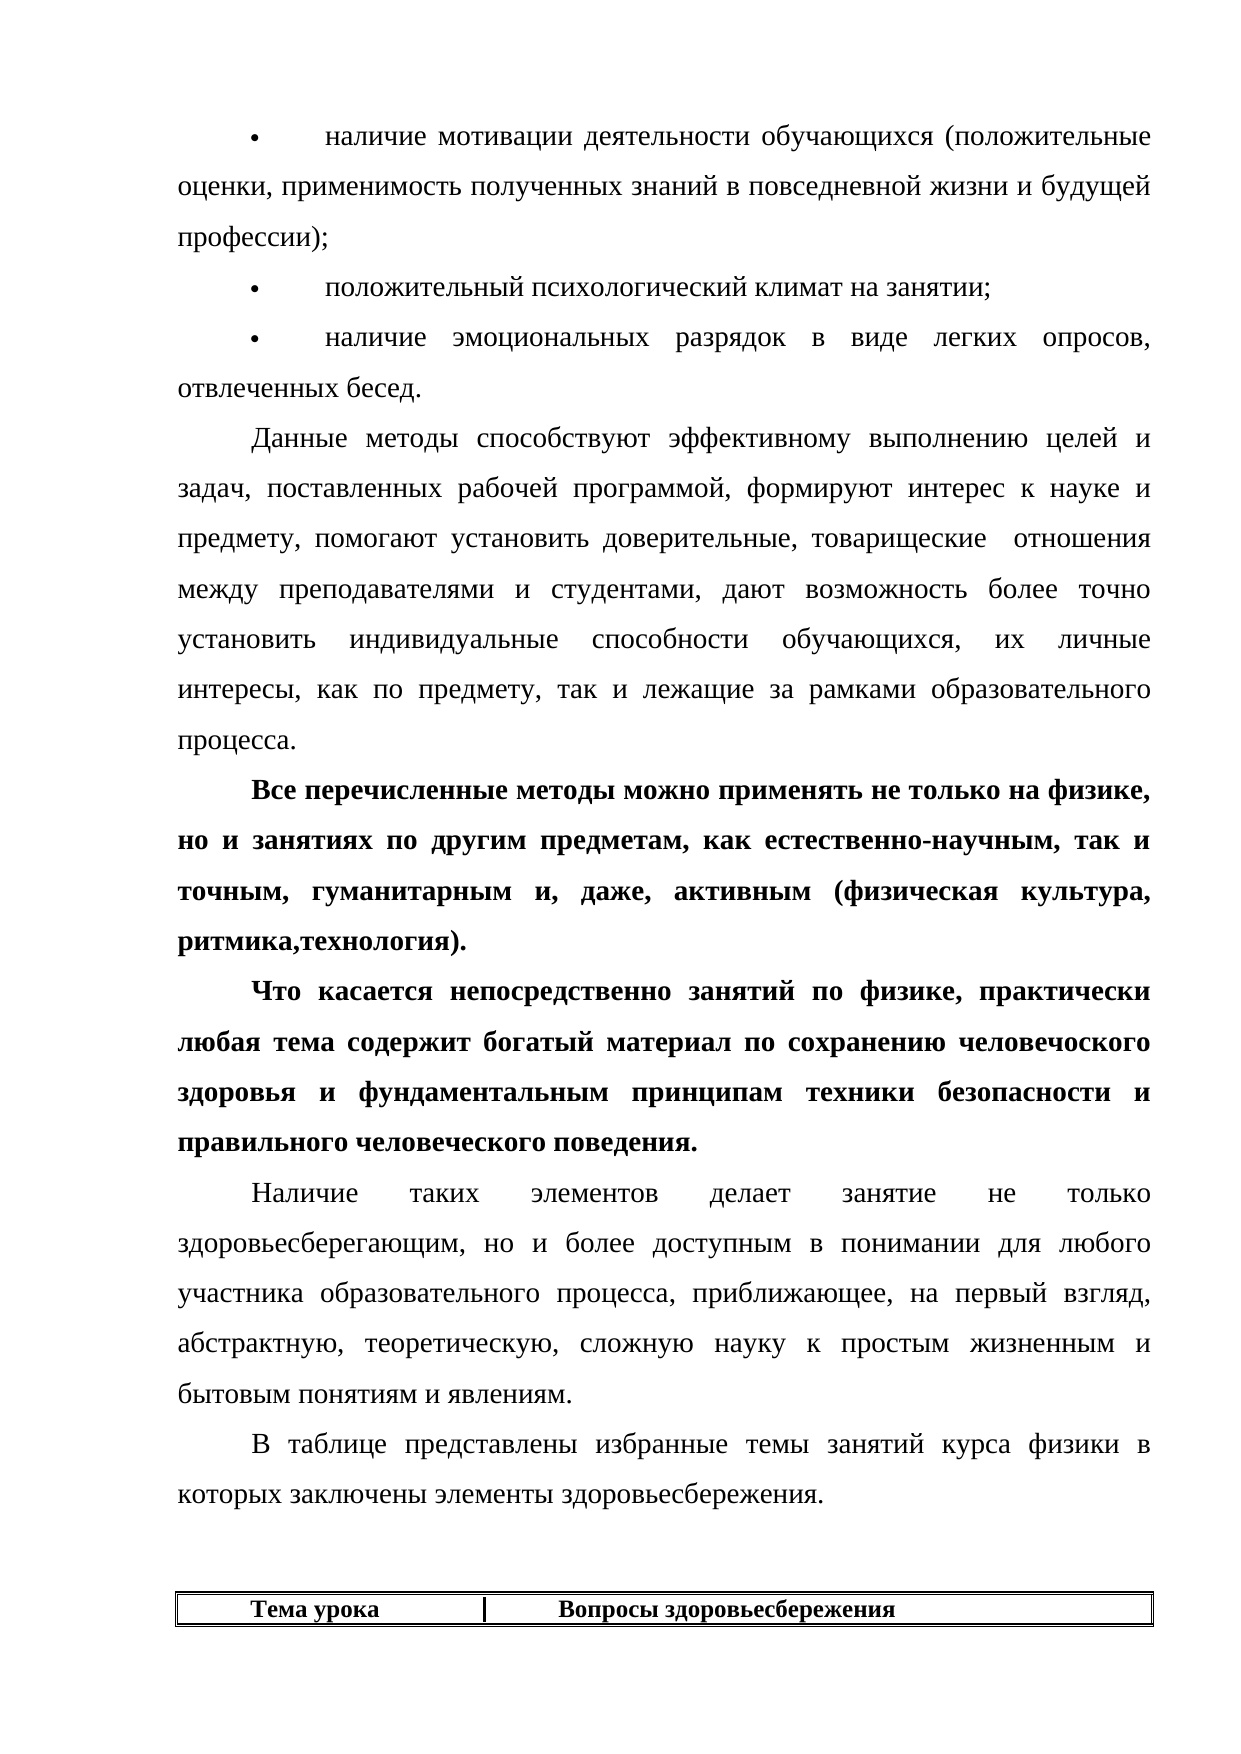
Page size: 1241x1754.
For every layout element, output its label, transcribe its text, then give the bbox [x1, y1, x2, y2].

text Все перечисленные методы можно применять не только на физике, но и занятиях по другим предметам, как естественно-научным, так и точным, гуманитарным и, даже, активным (физическая культура, ритмика,технология). [177, 772, 1152, 957]
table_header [484, 1595, 1151, 1623]
list наличие мотивации деятельности обучающихся (положительные оценки, применимость полученных знаний в повседневной жизни и будущей профессии); [177, 118, 1152, 252]
text Наличие таких элементов делает занятие не только здоровьесберегающим, но и более доступным в понимании для любого участника образовательного процесса, приближающее, на первый взгляд, абстрактную, теоретическую, сложную науку к простым жизненным и бытовым понятиям и явлениям. [177, 1175, 1152, 1409]
text Данные методы способствуют эффективному выполнению целей и задач, поставленных рабочей программой, формируют интерес к науке и предмету, помогают установить доверительные, товарищеские отношения между преподавателями и студентами, дают возможность более точно установить индивидуальные способности обучающихся, их личные интересы, как по предмету, так и лежащие за рамками образовательного процесса. [177, 420, 1152, 755]
text Что касается непосредственно занятий по физике, практически любая тема содержит богатый материал по сохранению человечоского здоровья и фундаментальным принципам техники безопасности и правильного человеческого поведения. [177, 973, 1152, 1158]
table_header Тема урока [178, 1595, 484, 1623]
list положительный психологический климат на занятии; [177, 269, 1152, 303]
text В таблице представлены избранные темы занятий курса физики в которых заключены элементы здоровьесбережения. [177, 1426, 1152, 1510]
list наличие эмоциональных разрядок в виде легких опросов, отвлеченных бесед. [177, 319, 1152, 403]
